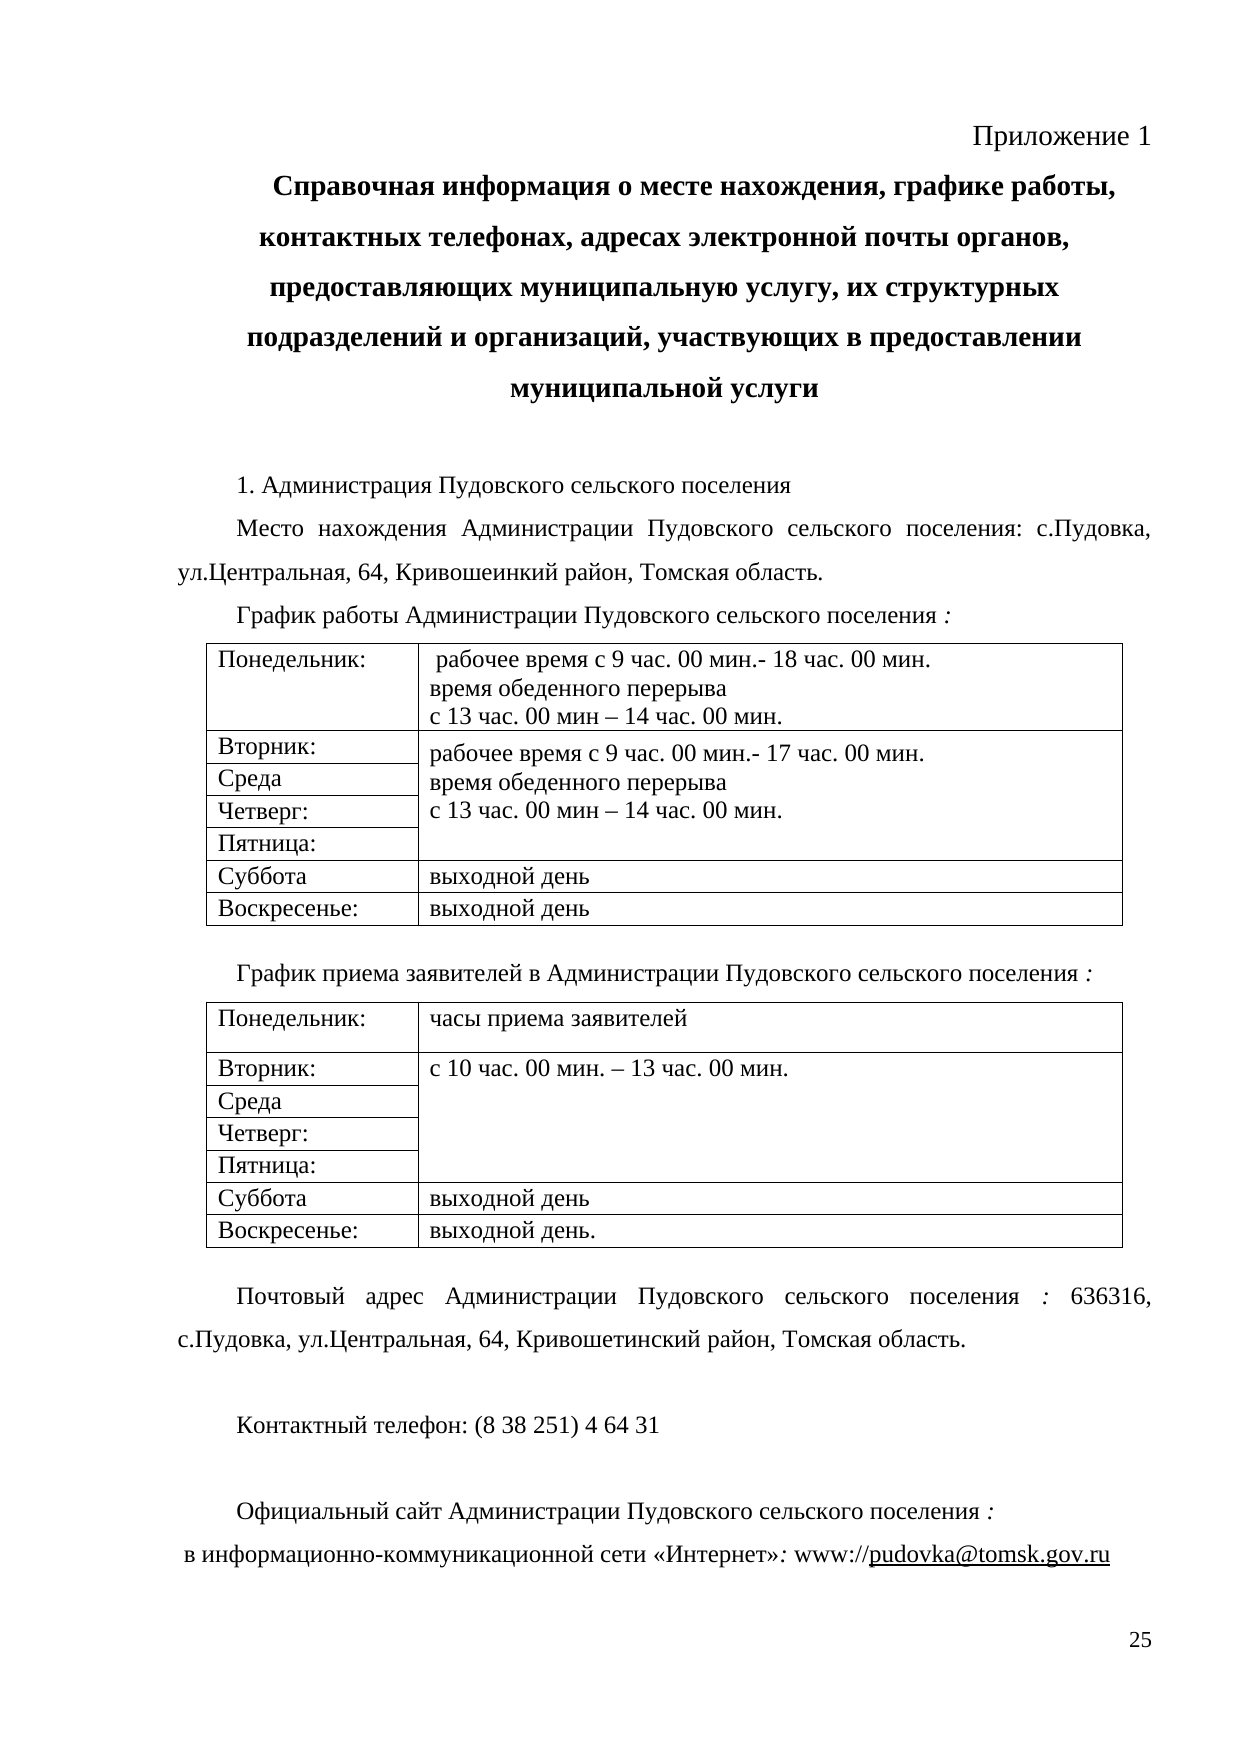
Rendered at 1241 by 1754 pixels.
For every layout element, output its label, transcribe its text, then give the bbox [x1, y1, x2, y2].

table_header часы приема заявителей [419, 1003, 1122, 1052]
table_cell Среда [207, 764, 418, 795]
table_cell Пятница: [207, 1151, 418, 1182]
text 1. Администрация Пудовского сельского поселения [177, 470, 1152, 499]
table_header Понедельник: [207, 644, 418, 730]
text График приема заявителей в Администрации Пудовского сельского поселения : [177, 958, 1152, 987]
table_cell выходной день [419, 893, 1122, 924]
table_cell Суббота [207, 1183, 418, 1214]
table_header рабочее время с 9 час. 00 мин.- 18 час. 00 мин. время обеденного перерыва с 13 час. 00 мин – 14 час. 00 мин. [419, 644, 1122, 730]
text Почтовый адрес Администрации Пудовского сельского поселения : 636316, с.Пудовка, ул.Центральная, 64, Кривошетинский район, Томская область. [177, 1281, 1152, 1353]
table_cell Пятница: [207, 828, 418, 860]
table_cell выходной день [419, 861, 1122, 892]
table_cell выходной день [419, 1183, 1122, 1214]
text Справочная информация о месте нахождения, графике работы, контактных телефонах, адресах электронной почты органов, предоставляющих муниципальную услугу, их структурных подразделений и организаций, участвующих в предоставлении муниципальной услуги [177, 168, 1152, 403]
text Контактный телефон: (8 38 251) 4 64 31 [177, 1410, 1152, 1439]
table_cell Воскресенье: [207, 893, 418, 924]
table_cell рабочее время с 9 час. 00 мин.- 17 час. 00 мин. время обеденного перерыва с 13 час. 00 мин – 14 час. 00 мин. [419, 731, 1122, 860]
table_cell Воскресенье: [207, 1215, 418, 1247]
text Официальный сайт Администрации Пудовского сельского поселения : [177, 1496, 1152, 1525]
table_cell Среда [207, 1086, 418, 1117]
table_cell Четверг: [207, 1118, 418, 1149]
table_cell Вторник: [207, 731, 418, 762]
text в информационно-коммуникационной сети «Интернет»: www://pudovka@tomsk.gov.ru [177, 1539, 1152, 1568]
table_cell Суббота [207, 861, 418, 892]
table_header Понедельник: [207, 1003, 418, 1052]
table_cell Четверг: [207, 796, 418, 827]
table_cell c 10 час. 00 мин. – 13 час. 00 мин. [419, 1053, 1122, 1182]
table_cell выходной день. [419, 1215, 1122, 1247]
text График работы Администрации Пудовского сельского поселения : [177, 600, 1152, 628]
table_cell Вторник: [207, 1053, 418, 1085]
text Место нахождения Администрации Пудовского сельского поселения: с.Пудовка, ул.Центральная, 64, Кривошеинкий район, Томская область. [177, 513, 1152, 585]
text Приложение 1 [177, 118, 1152, 152]
